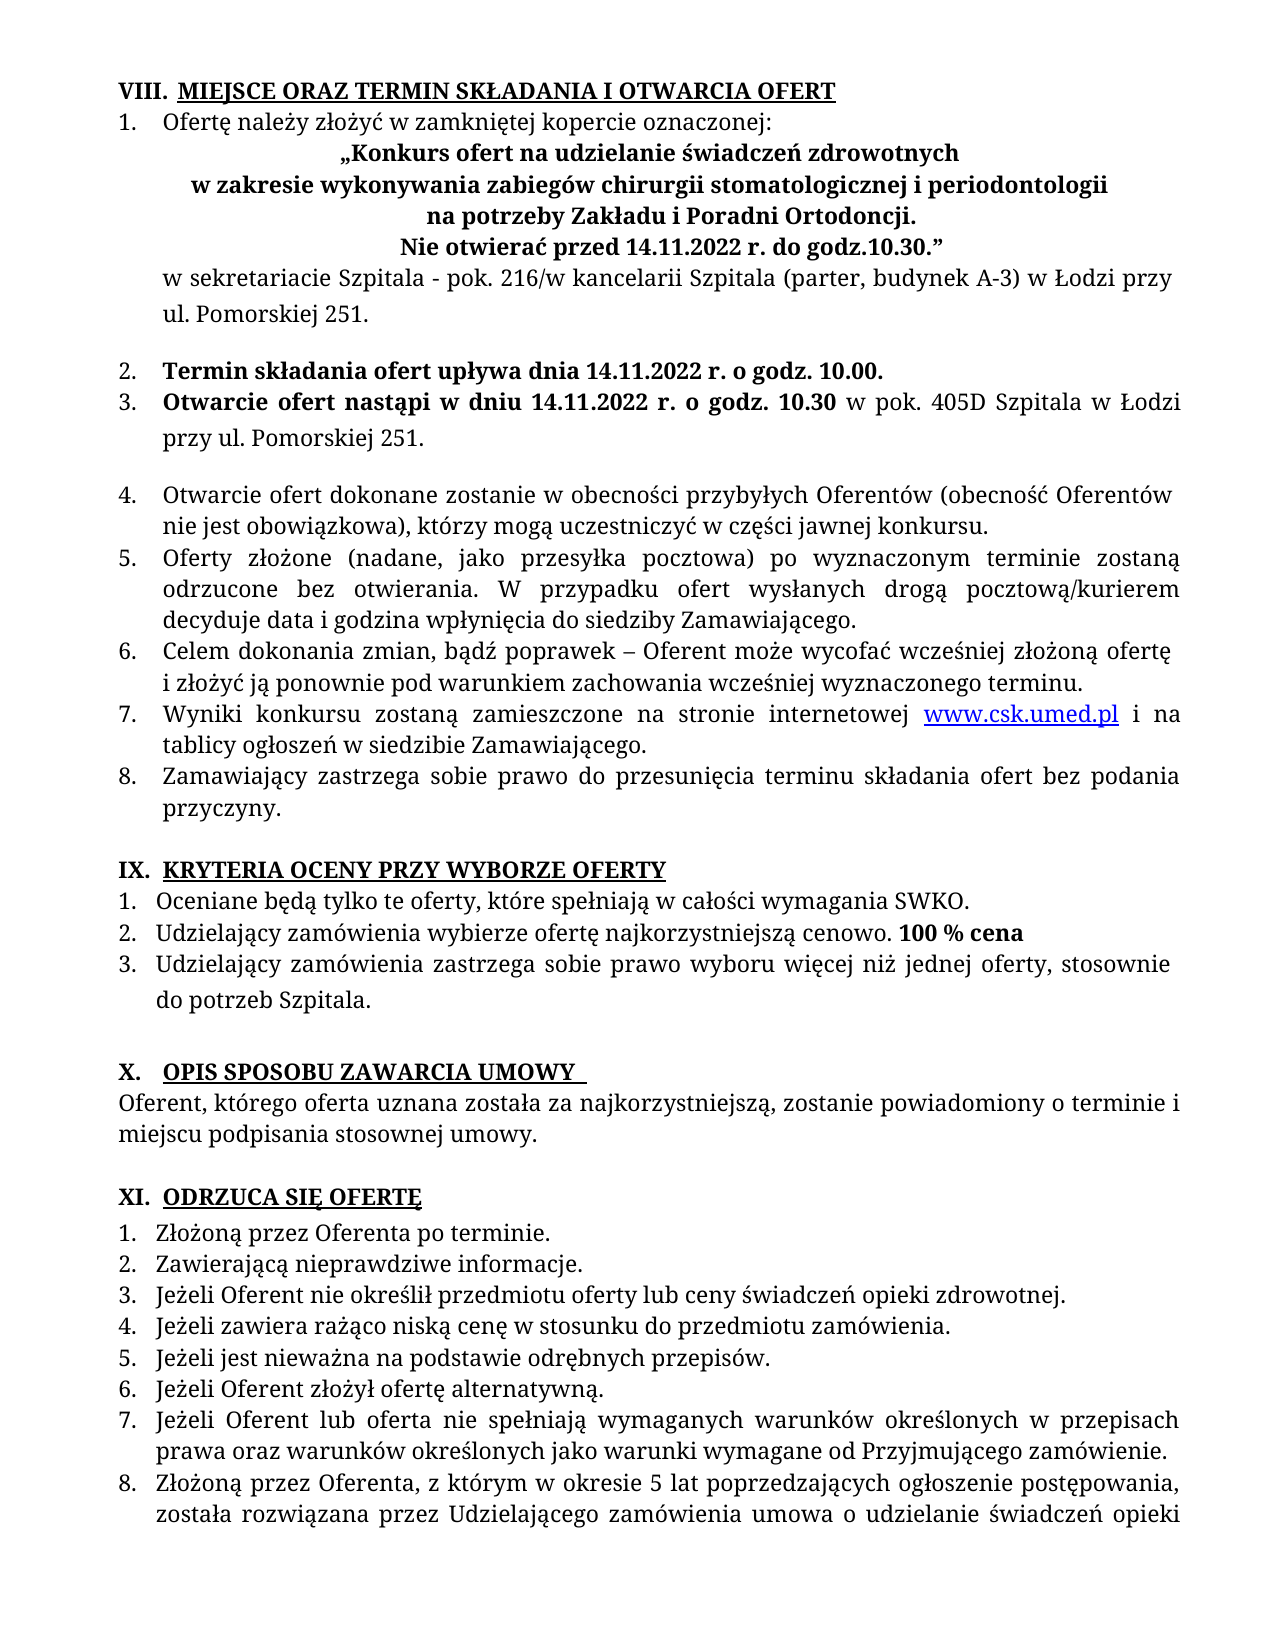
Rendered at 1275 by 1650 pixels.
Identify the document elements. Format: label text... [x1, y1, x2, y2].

list OPIS SPOSOBU ZAWARCIA UMOWY [118, 1056, 1181, 1087]
list Zawierającą nieprawdziwe informacje. [118, 1248, 1181, 1279]
list Zamawiający zastrzega sobie prawo do przesunięcia terminu składania ofert bez podania przyczyny. [118, 760, 1181, 823]
list Otwarcie ofert nastąpi w dniu 14.11.2022 r. o godz. 10.30 w pok. 405D Szpitala w Łodzi przy ul. Pomorskiej 251. [118, 386, 1181, 453]
text Nie otwierać przed 14.11.2022 r. do godz.10.30.” [162, 231, 1181, 262]
text w zakresie wykonywania zabiegów chirurgii stomatologicznej i periodontologii [118, 169, 1181, 200]
list Oceniane będą tylko te oferty, które spełniają w całości wymagania SWKO. [118, 885, 1181, 917]
list Ofertę należy złożyć w zamkniętej kopercie oznaczonej: [118, 106, 1181, 137]
list MIEJSCE ORAZ TERMIN SKŁADANIA I OTWARCIA OFERT [118, 75, 1181, 106]
list Złożoną przez Oferenta po terminie. [118, 1217, 1181, 1248]
list Jeżeli jest nieważna na podstawie odrębnych przepisów. [118, 1342, 1181, 1373]
list Jeżeli Oferent lub oferta nie spełniają wymaganych warunków określonych w przepisach prawa oraz warunków określonych jako warunki wymagane od Przyjmującego zamówienie. [118, 1404, 1181, 1467]
list ODRZUCA SIĘ OFERTĘ [118, 1181, 1181, 1212]
list Wyniki konkursu zostaną zamieszczone na stronie internetowej www.csk.umed.pl i na tablicy ogłoszeń w siedzibie Zamawiającego. [118, 698, 1181, 760]
list Udzielający zamówienia zastrzega sobie prawo wyboru więcej niż jednej oferty, stosownie do potrzeb Szpitala. [118, 948, 1181, 1015]
list Otwarcie ofert dokonane zostanie w obecności przybyłych Oferentów (obecność Oferentów nie jest obowiązkowa), którzy mogą uczestniczyć w części jawnej konkursu. [118, 479, 1181, 542]
list Jeżeli Oferent nie określił przedmiotu oferty lub ceny świadczeń opieki zdrowotnej. [118, 1279, 1181, 1310]
text Oferent, którego oferta uznana została za najkorzystniejszą, zostanie powiadomiony o terminie i miejscu podpisania stosownej umowy. [118, 1087, 1181, 1149]
text na potrzeby Zakładu i Poradni Ortodoncji. [162, 200, 1181, 231]
list Jeżeli zawiera rażąco niską cenę w stosunku do przedmiotu zamówienia. [118, 1310, 1181, 1342]
list Oferty złożone (nadane, jako przesyłka pocztowa) po wyznaczonym terminie zostaną odrzucone bez otwierania. W przypadku ofert wysłanych drogą pocztową/kurierem decyduje data i godzina wpłynięcia do siedziby Zamawiającego. [118, 542, 1181, 635]
text „Konkurs ofert na udzielanie świadczeń zdrowotnych [118, 137, 1181, 169]
list KRYTERIA OCENY PRZY WYBORZE OFERTY [118, 854, 1181, 885]
list w sekretariacie Szpitala - pok. 216/w kancelarii Szpitala (parter, budynek A-3) w Łodzi przy ul. Pomorskiej 251. [162, 262, 1181, 329]
list Termin składania ofert upływa dnia 14.11.2022 r. o godz. 10.00. [118, 355, 1181, 386]
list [118, 1467, 1181, 1529]
list Celem dokonania zmian, bądź poprawek – Oferent może wycofać wcześniej złożoną ofertę i złożyć ją ponownie pod warunkiem zachowania wcześniej wyznaczonego terminu. [118, 635, 1181, 698]
list Jeżeli Oferent złożył ofertę alternatywną. [118, 1373, 1181, 1404]
list Udzielający zamówienia wybierze ofertę najkorzystniejszą cenowo. 100 % cena [118, 917, 1181, 948]
